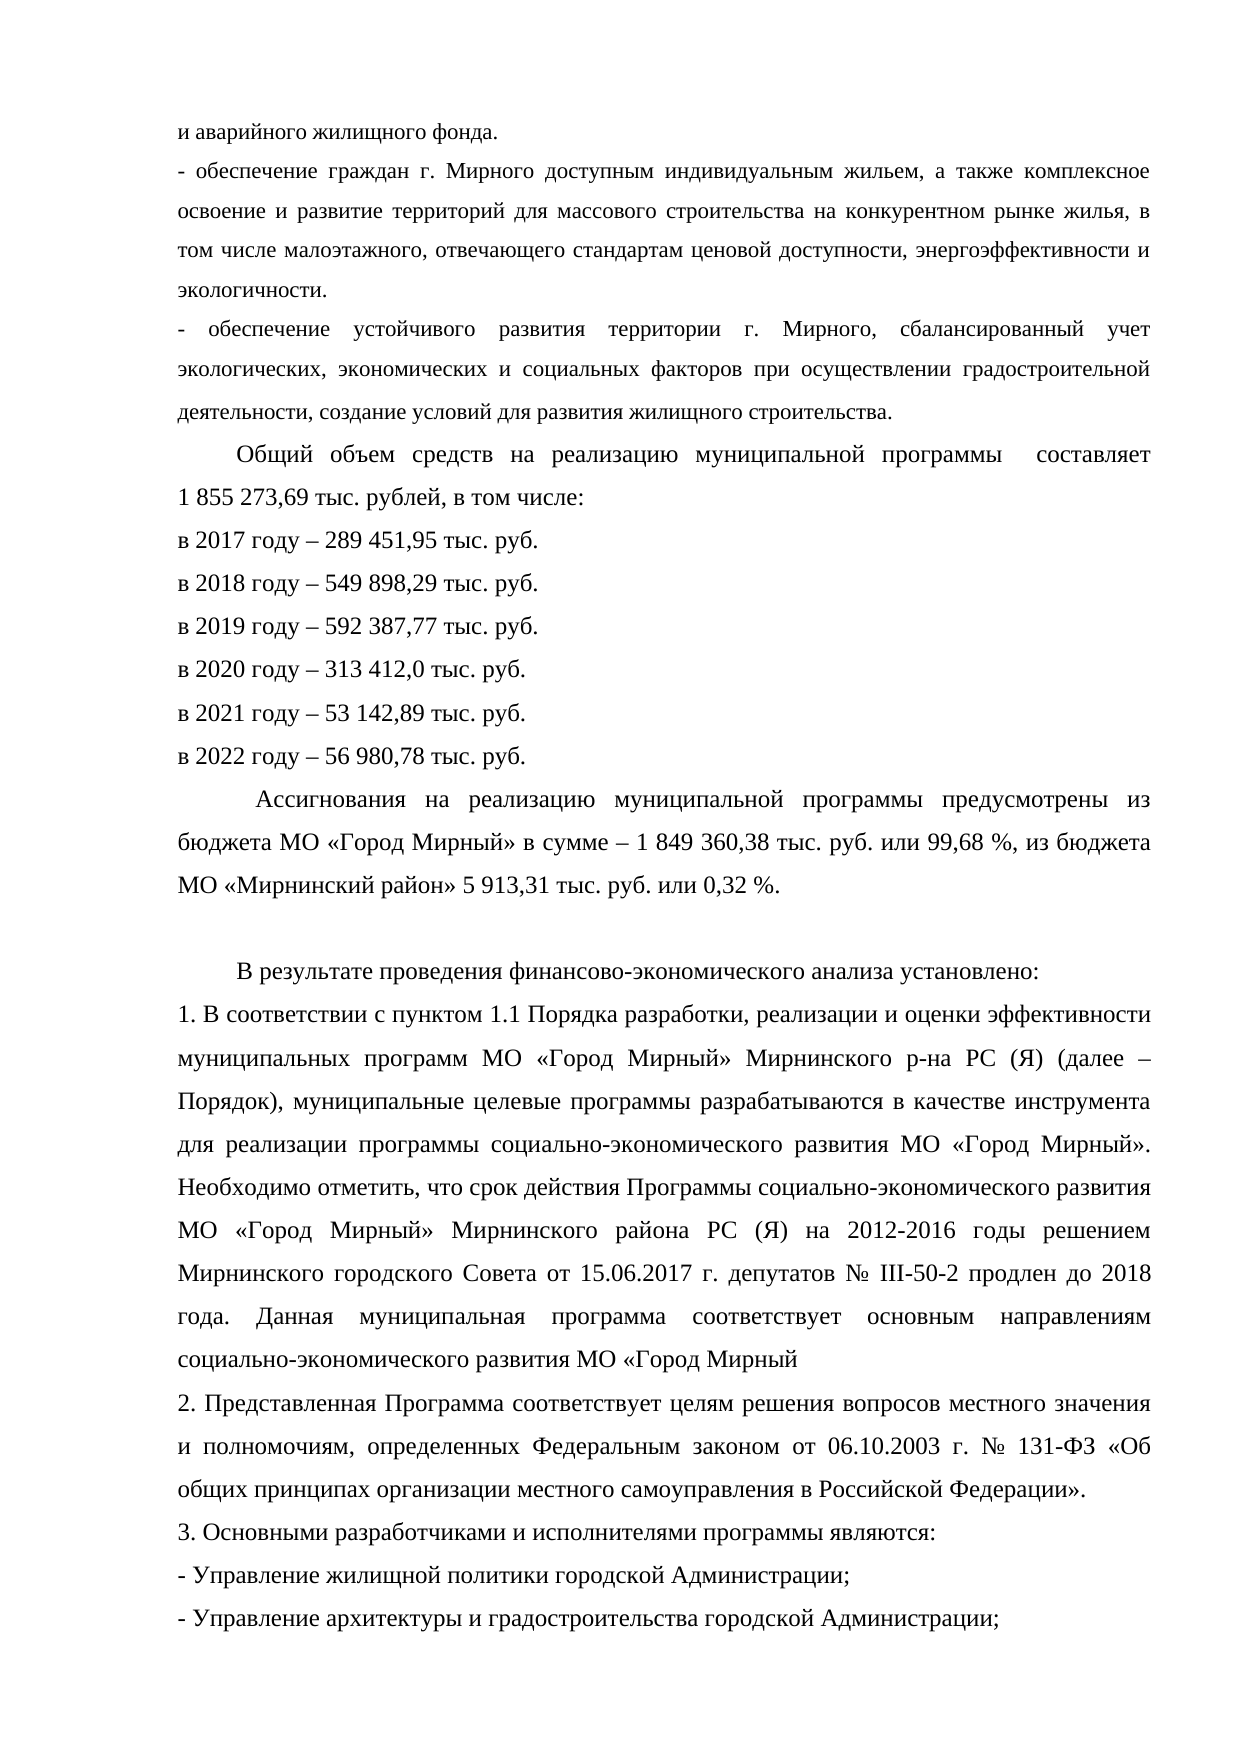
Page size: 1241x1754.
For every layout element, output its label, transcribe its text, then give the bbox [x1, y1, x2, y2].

text 1. В соответствии с пунктом 1.1 Порядка разработки, реализации и оценки эффективности муниципальных программ МО «Город Мирный» Мирнинского р-на РС (Я) (далее – Порядок), муниципальные целевые программы разрабатываются в качестве инструмента для реализации программы социально-экономического развития МО «Город Мирный». Необходимо отметить, что срок действия Программы социально-экономического развития МО «Город Мирный» Мирнинского района РС (Я) на 2012-2016 годы решением Мирнинского городского Совета от 15.06.2017 г. депутатов № III-50-2 продлен до 2018 года. Данная муниципальная программа соответствует основным направлениям социально-экономического развития МО «Город Мирный [177, 999, 1152, 1373]
text в 2020 году – 313 412,0 тыс. руб. [177, 654, 1152, 683]
text в 2022 году – 56 980,78 тыс. руб. [177, 741, 1152, 769]
text в 2018 году – 549 898,29 тыс. руб. [177, 568, 1152, 597]
text В результате проведения финансово-экономического анализа установлено: [177, 956, 1152, 985]
text в 2019 году – 592 387,77 тыс. руб. [177, 611, 1152, 640]
text - обеспечение устойчивого развития территории г. Мирного, сбалансированный учет экологических, экономических и социальных факторов при осуществлении градостроительной деятельности, создание условий для развития жилищного строительства. [177, 316, 1152, 424]
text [177, 118, 1152, 144]
text 3. Основными разработчиками и исполнителями программы являются: [177, 1517, 1152, 1546]
text - обеспечение граждан г. Мирного доступным индивидуальным жильем, а также комплексное освоение и развитие территорий для массового строительства на конкурентном рынке жилья, в том числе малоэтажного, отвечающего стандартам ценовой доступности, энергоэффективности и экологичности. [177, 158, 1152, 302]
text Общий объем средств на реализацию муниципальной программы составляет 1 855 273,69 тыс. рублей, в том числе: [177, 439, 1152, 511]
text - Управление жилищной политики городской Администрации; [177, 1560, 1152, 1589]
text 2. Представленная Программа соответствует целям решения вопросов местного значения и полномочиям, определенных Федеральным законом от 06.10.2003 г. № 131-ФЗ «Об общих принципах организации местного самоуправления в Российской Федерации». [177, 1388, 1152, 1503]
text в 2017 году – 289 451,95 тыс. руб. [177, 525, 1152, 554]
text - Управление архитектуры и градостроительства городской Администрации; [177, 1603, 1152, 1632]
text Ассигнования на реализацию муниципальной программы предусмотрены из бюджета МО «Город Мирный» в сумме – 1 849 360,38 тыс. руб. или 99,68 %, из бюджета МО «Мирнинский район» 5 913,31 тыс. руб. или 0,32 %. [177, 784, 1152, 899]
text в 2021 году – 53 142,89 тыс. руб. [177, 698, 1152, 726]
